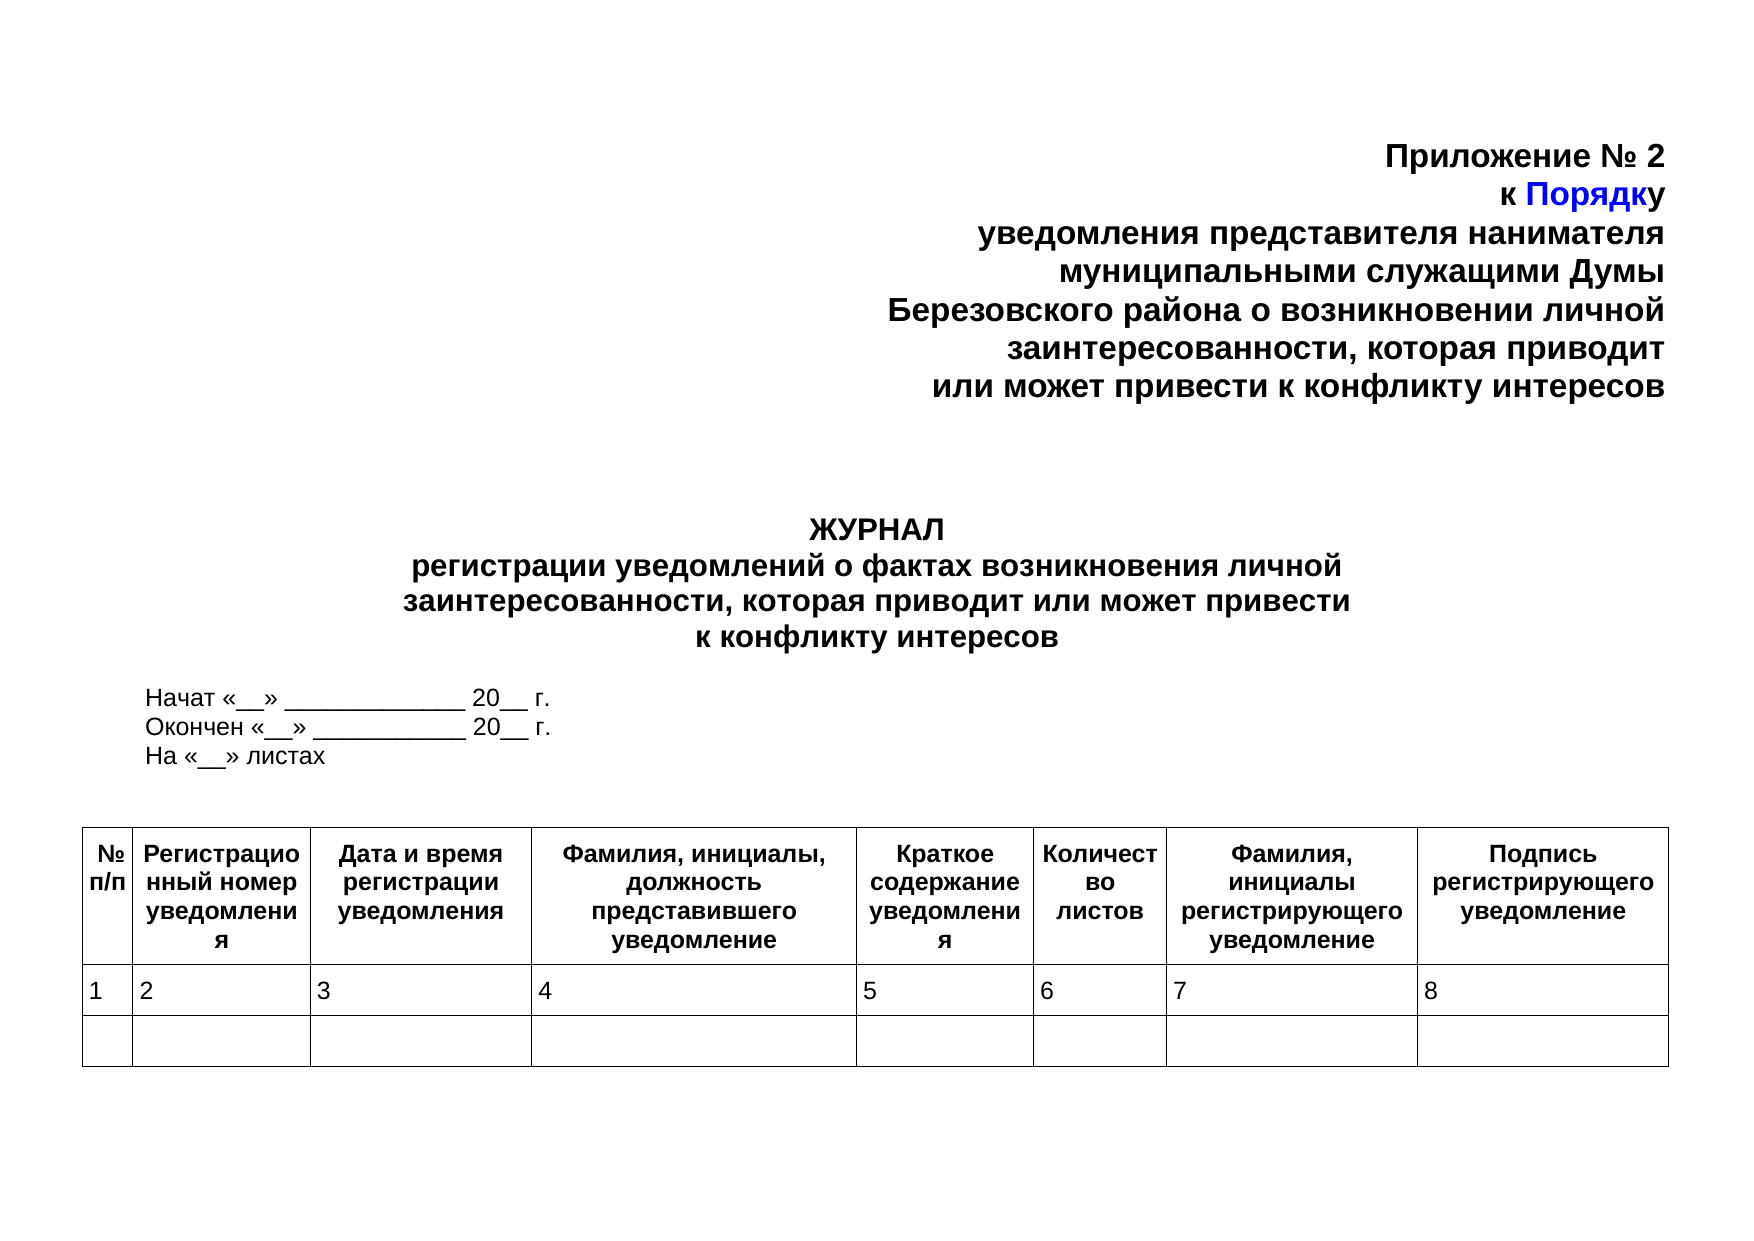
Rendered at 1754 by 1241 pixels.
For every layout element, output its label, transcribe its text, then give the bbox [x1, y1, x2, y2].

text ЖУРНАЛ [89, 511, 1665, 547]
table_cell 3 [311, 965, 531, 1015]
table_cell [857, 1016, 1033, 1066]
text Березовского района о возникновении личной [148, 290, 1665, 328]
text уведомления представителя нанимателя [148, 213, 1665, 251]
table_cell 4 [532, 965, 856, 1015]
table_cell 2 [133, 965, 310, 1015]
text или может привести к конфликту интересов [148, 367, 1665, 405]
table_cell [1167, 1016, 1417, 1066]
table_cell 7 [1167, 965, 1417, 1015]
text к конфликту интересов [89, 618, 1665, 654]
table_cell [532, 1016, 856, 1066]
text регистрации уведомлений о фактах возникновения личной [89, 547, 1665, 582]
text Начат «__» _____________ 20__ г. [89, 683, 1665, 712]
table_cell [1418, 1016, 1668, 1066]
text Окончен «__» ___________ 20__ г. [89, 712, 1665, 741]
table_header Краткое содержание уведомления [857, 828, 1033, 964]
table_cell [311, 1016, 531, 1066]
table_cell 5 [857, 965, 1033, 1015]
text заинтересованности, которая приводит [148, 328, 1665, 367]
table_cell 6 [1034, 965, 1166, 1015]
table_header Фамилия, инициалы, должность представившего уведомление [532, 828, 856, 964]
text Приложение № 2 [148, 136, 1665, 174]
table_header Дата и время регистрации уведомления [311, 828, 531, 964]
table_header № п/п [83, 828, 132, 964]
text На «__» листах [89, 741, 1665, 769]
table_header Фамилия, инициалы регистрирующего уведомление [1167, 828, 1417, 964]
table_cell 1 [83, 965, 132, 1015]
table_cell 8 [1418, 965, 1668, 1015]
text муниципальными служащими Думы [148, 251, 1665, 290]
text к Порядку [148, 174, 1665, 213]
table_header Регистрационный номер уведомления [133, 828, 310, 964]
text заинтересованности, которая приводит или может привести [89, 582, 1665, 618]
table_header Подпись регистрирующего уведомление [1418, 828, 1668, 964]
table_header Количество листов [1034, 828, 1166, 964]
table_cell [1034, 1016, 1166, 1066]
table_cell [83, 1016, 132, 1066]
table_cell [133, 1016, 310, 1066]
